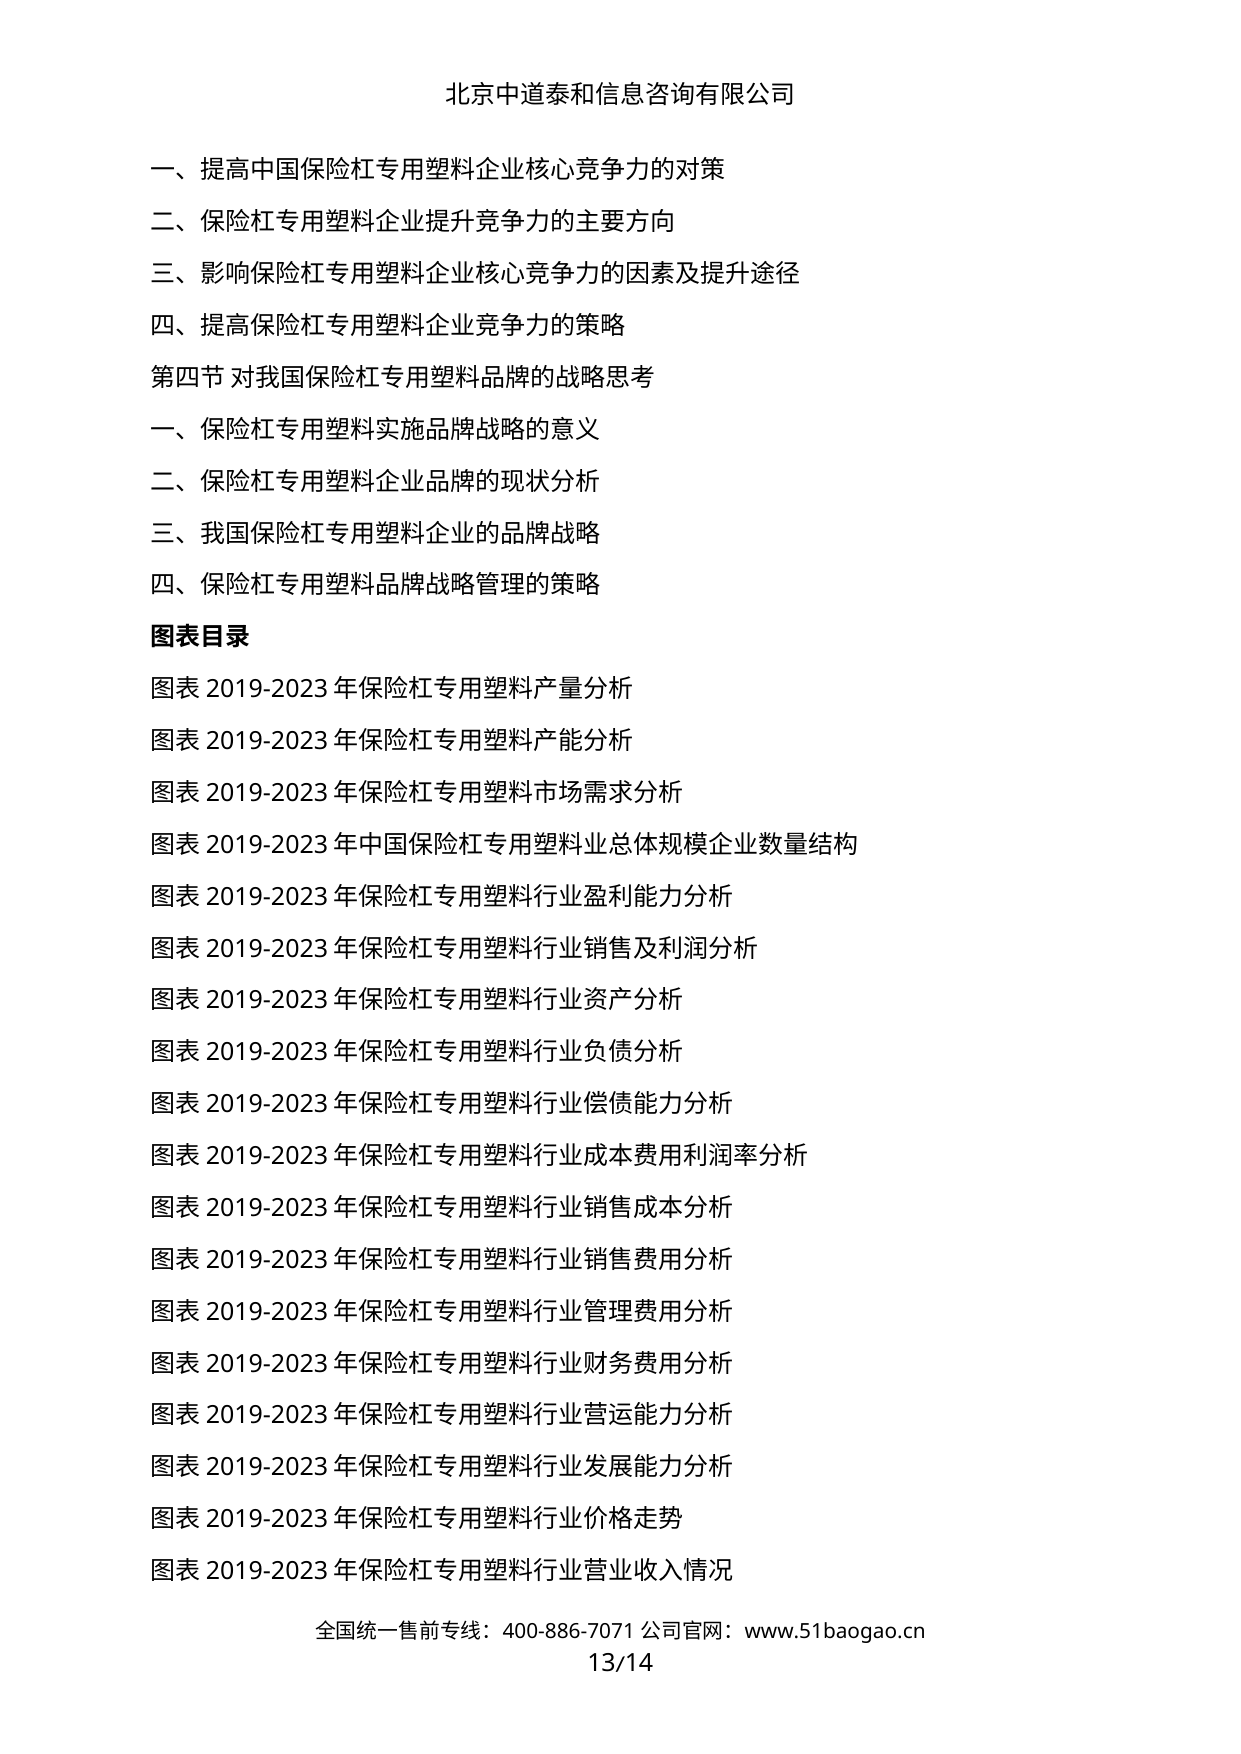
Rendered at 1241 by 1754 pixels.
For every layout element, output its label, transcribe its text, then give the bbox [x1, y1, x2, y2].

text 一、保险杠专用塑料实施品牌战略的意义 [150, 409, 1090, 446]
text 图表 2019-2023年保险杠专用塑料行业成本费用利润率分析 [150, 1136, 1090, 1172]
text 图表 2019-2023年保险杠专用塑料行业管理费用分析 [150, 1291, 1090, 1327]
text 图表目录 [150, 617, 1090, 653]
text 图表 2019-2023年中国保险杠专用塑料业总体规模企业数量结构 [150, 824, 1090, 861]
text 图表 2019-2023年保险杠专用塑料行业销售费用分析 [150, 1239, 1090, 1276]
text 图表 2019-2023年保险杠专用塑料行业偿债能力分析 [150, 1084, 1090, 1120]
text 图表 2019-2023年保险杠专用塑料行业盈利能力分析 [150, 876, 1090, 912]
text 第四节 对我国保险杠专用塑料品牌的战略思考 [150, 357, 1090, 394]
text 一、提高中国保险杠专用塑料企业核心竞争力的对策 [150, 150, 1090, 186]
text 三、影响保险杠专用塑料企业核心竞争力的因素及提升途径 [150, 254, 1090, 290]
text 三、我国保险杠专用塑料企业的品牌战略 [150, 513, 1090, 549]
text 图表 2019-2023年保险杠专用塑料市场需求分析 [150, 772, 1090, 809]
text 图表 2019-2023年保险杠专用塑料行业价格走势 [150, 1499, 1090, 1535]
text 四、提高保险杠专用塑料企业竞争力的策略 [150, 306, 1090, 342]
text 图表 2019-2023年保险杠专用塑料行业负债分析 [150, 1032, 1090, 1068]
text 图表 2019-2023年保险杠专用塑料行业资产分析 [150, 980, 1090, 1016]
text 图表 2019-2023年保险杠专用塑料产量分析 [150, 669, 1090, 705]
text 二、保险杠专用塑料企业品牌的现状分析 [150, 461, 1090, 497]
text 四、保险杠专用塑料品牌战略管理的策略 [150, 565, 1090, 601]
text 图表 2019-2023年保险杠专用塑料行业销售成本分析 [150, 1187, 1090, 1224]
text 图表 2019-2023年保险杠专用塑料行业发展能力分析 [150, 1447, 1090, 1483]
text 图表 2019-2023年保险杠专用塑料行业财务费用分析 [150, 1343, 1090, 1379]
text 二、保险杠专用塑料企业提升竞争力的主要方向 [150, 202, 1090, 238]
text 图表 2019-2023年保险杠专用塑料产能分析 [150, 721, 1090, 757]
text 图表 2019-2023年保险杠专用塑料行业销售及利润分析 [150, 928, 1090, 964]
text 图表 2019-2023年保险杠专用塑料行业营业收入情况 [150, 1551, 1090, 1587]
text 图表 2019-2023年保险杠专用塑料行业营运能力分析 [150, 1395, 1090, 1431]
